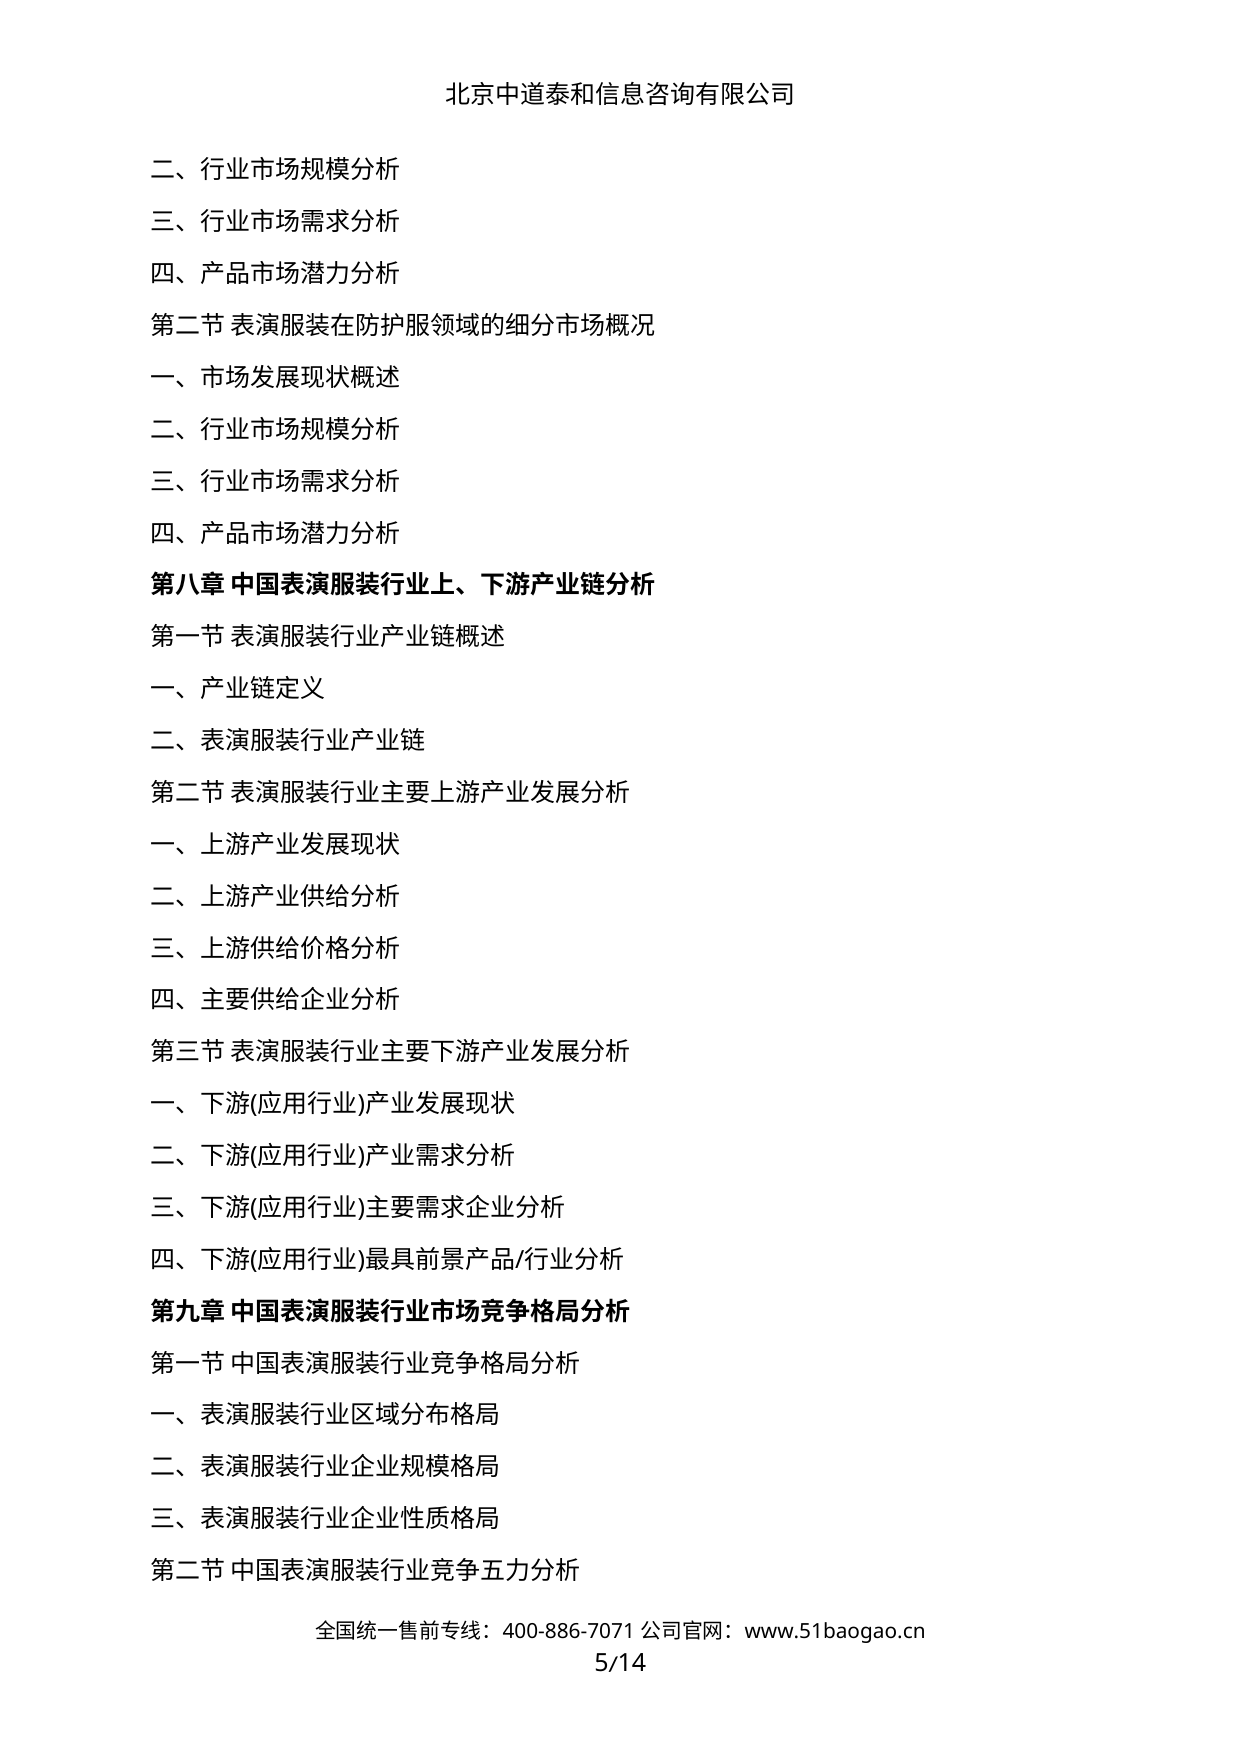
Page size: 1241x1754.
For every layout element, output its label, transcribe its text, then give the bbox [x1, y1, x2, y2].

text 三、下游(应用行业)主要需求企业分析 [150, 1187, 1090, 1224]
text 第一节 中国表演服装行业竞争格局分析 [150, 1343, 1090, 1379]
text 三、上游供给价格分析 [150, 928, 1090, 964]
text 第八章 中国表演服装行业上、下游产业链分析 [150, 565, 1090, 601]
text 第九章 中国表演服装行业市场竞争格局分析 [150, 1291, 1090, 1327]
text 二、行业市场规模分析 [150, 409, 1090, 446]
text 四、主要供给企业分析 [150, 980, 1090, 1016]
text 一、产业链定义 [150, 669, 1090, 705]
text 第三节 表演服装行业主要下游产业发展分析 [150, 1032, 1090, 1068]
text 第二节 中国表演服装行业竞争五力分析 [150, 1551, 1090, 1587]
text 二、下游(应用行业)产业需求分析 [150, 1136, 1090, 1172]
text 二、上游产业供给分析 [150, 876, 1090, 912]
text 三、行业市场需求分析 [150, 202, 1090, 238]
text 一、上游产业发展现状 [150, 824, 1090, 861]
text 二、表演服装行业企业规模格局 [150, 1447, 1090, 1483]
text 一、表演服装行业区域分布格局 [150, 1395, 1090, 1431]
text 二、表演服装行业产业链 [150, 721, 1090, 757]
text 第二节 表演服装在防护服领域的细分市场概况 [150, 306, 1090, 342]
text 四、产品市场潜力分析 [150, 254, 1090, 290]
text 第一节 表演服装行业产业链概述 [150, 617, 1090, 653]
text 三、表演服装行业企业性质格局 [150, 1499, 1090, 1535]
text 第二节 表演服装行业主要上游产业发展分析 [150, 772, 1090, 809]
text 三、行业市场需求分析 [150, 461, 1090, 497]
text 四、下游(应用行业)最具前景产品/行业分析 [150, 1239, 1090, 1276]
text 四、产品市场潜力分析 [150, 513, 1090, 549]
text 一、市场发展现状概述 [150, 357, 1090, 394]
text 一、下游(应用行业)产业发展现状 [150, 1084, 1090, 1120]
text 二、行业市场规模分析 [150, 150, 1090, 186]
